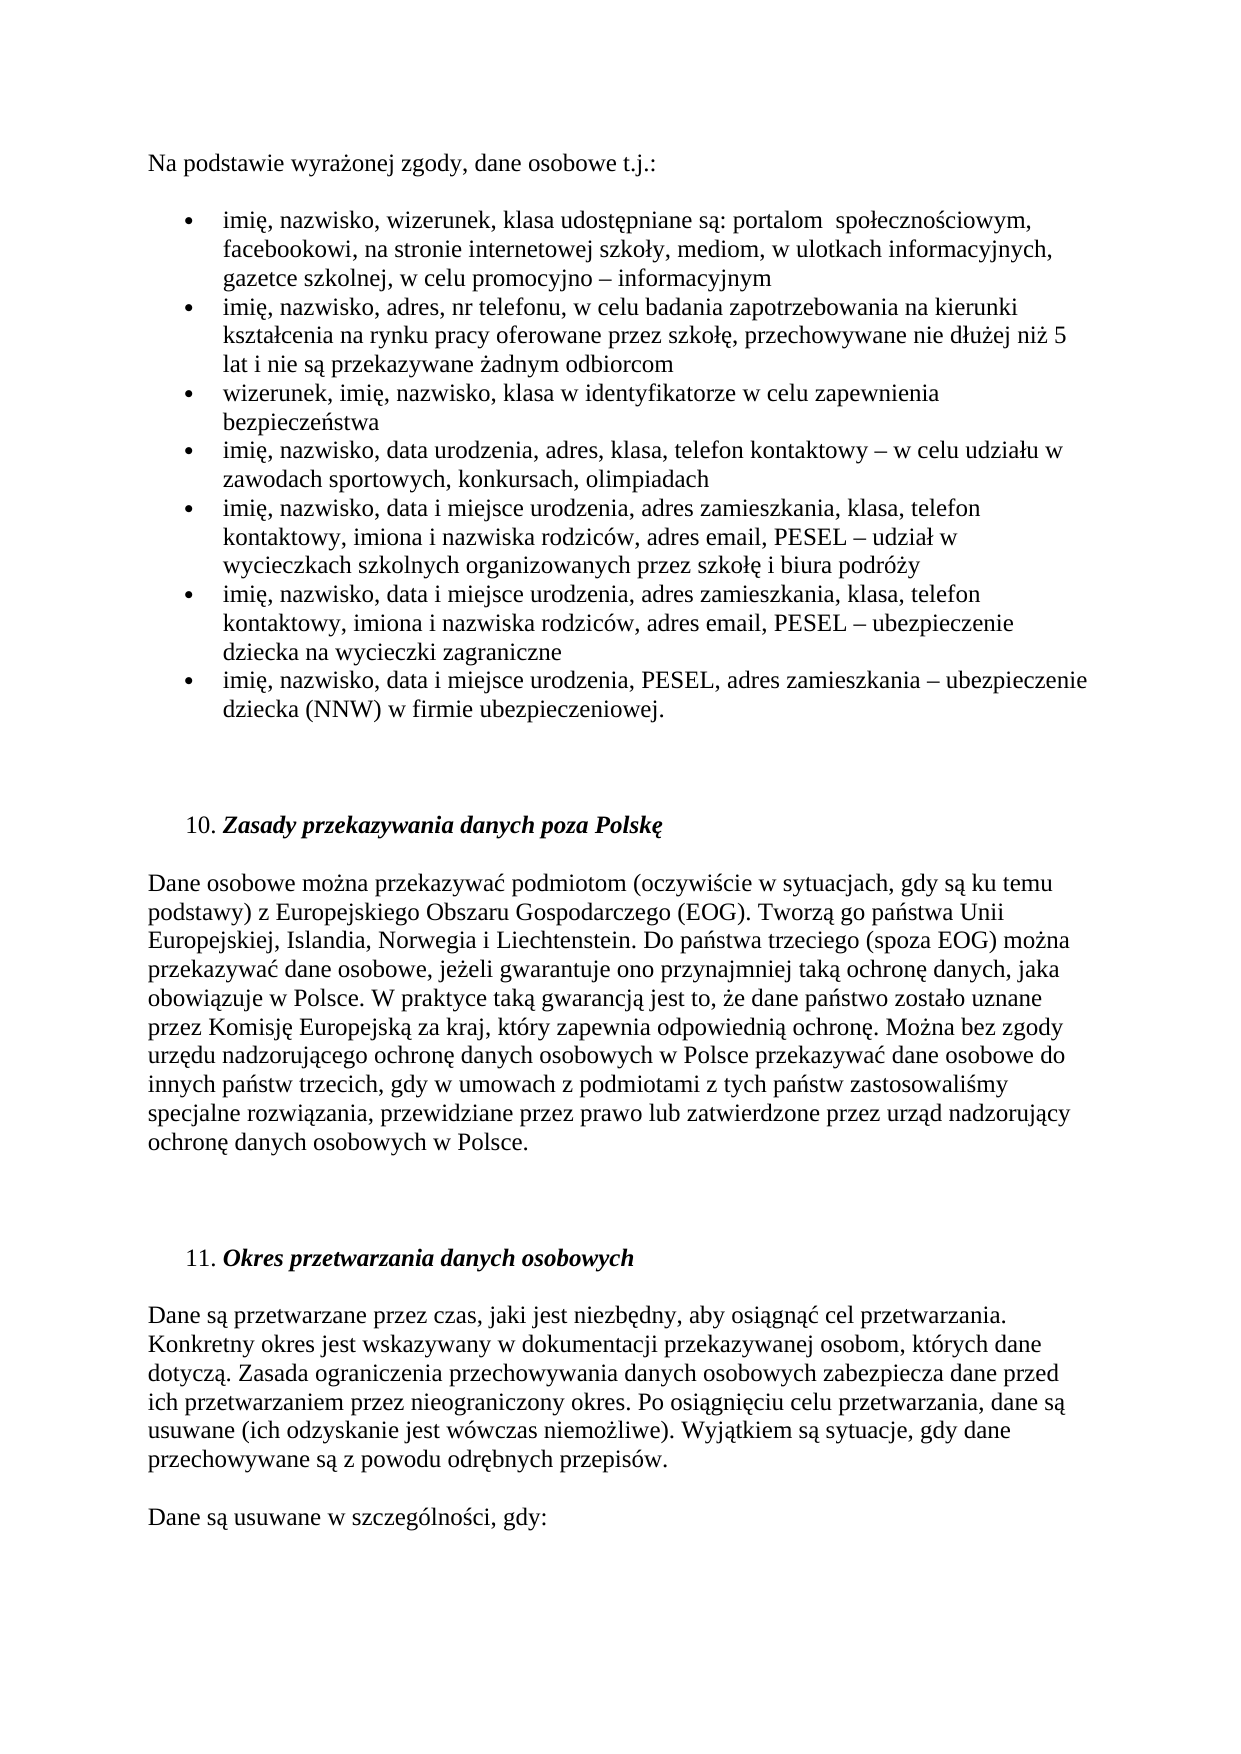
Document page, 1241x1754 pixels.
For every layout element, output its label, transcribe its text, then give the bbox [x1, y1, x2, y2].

text Dane są przetwarzane przez czas, jaki jest niezbędny, aby osiągnąć cel przetwarzania. Konkretny okres jest wskazywany w dokumentacji przekazywanej osobom, których dane dotyczą. Zasada ograniczenia przechowywania danych osobowych zabezpiecza dane przed ich przetwarzaniem przez nieograniczony okres. Po osiągnięciu celu przetwarzania, dane są usuwane (ich odzyskanie jest wówczas niemożliwe). Wyjątkiem są sytuacje, gdy dane przechowywane są z powodu odrębnych przepisów. [148, 1301, 1093, 1473]
list imię, nazwisko, data i miejsce urodzenia, adres zamieszkania, klasa, telefon kontaktowy, imiona i nazwiska rodziców, adres email, PESEL – udział w wycieczkach szkolnych organizowanych przez szkołę i biura podróży [185, 493, 1093, 579]
list Zasady przekazywania danych poza Polskę [185, 810, 1093, 839]
text Na podstawie wyrażonej zgody, dane osobowe t.j.: [148, 148, 1093, 176]
text Dane są usuwane w szczególności, gdy: [148, 1502, 1093, 1531]
list imię, nazwisko, data i miejsce urodzenia, adres zamieszkania, klasa, telefon kontaktowy, imiona i nazwiska rodziców, adres email, PESEL – ubezpieczenie dziecka na wycieczki zagraniczne [185, 579, 1093, 666]
text Dane osobowe można przekazywać podmiotom (oczywiście w sytuacjach, gdy są ku temu podstawy) z Europejskiego Obszaru Gospodarczego (EOG). Tworzą go państwa Unii Europejskiej, Islandia, Norwegia i Liechtenstein. Do państwa trzeciego (spoza EOG) można przekazywać dane osobowe, jeżeli gwarantuje ono przynajmniej taką ochronę danych, jaka obowiązuje w Polsce. W praktyce taką gwarancją jest to, że dane państwo zostało uznane przez Komisję Europejską za kraj, który zapewnia odpowiednią ochronę. Można bez zgody urzędu nadzorującego ochronę danych osobowych w Polsce przekazywać dane osobowe do innych państw trzecich, gdy w umowach z podmiotami z tych państw zastosowaliśmy specjalne rozwiązania, przewidziane przez prawo lub zatwierdzone przez urząd nadzorujący ochronę danych osobowych w Polsce. [148, 868, 1093, 1156]
list imię, nazwisko, adres, nr telefonu, w celu badania zapotrzebowania na kierunki kształcenia na rynku pracy oferowane przez szkołę, przechowywane nie dłużej niż 5 lat i nie są przekazywane żadnym odbiorcom [185, 292, 1093, 378]
list Okres przetwarzania danych osobowych [185, 1243, 1093, 1271]
list imię, nazwisko, wizerunek, klasa udostępniane są: portalom społecznościowym, facebookowi, na stronie internetowej szkoły, mediom, w ulotkach informacyjnych, gazetce szkolnej, w celu promocyjno – informacyjnym [185, 206, 1093, 292]
list imię, nazwisko, data i miejsce urodzenia, PESEL, adres zamieszkania – ubezpieczenie dziecka (NNW) w firmie ubezpieczeniowej. [185, 666, 1093, 723]
list wizerunek, imię, nazwisko, klasa w identyfikatorze w celu zapewnienia bezpieczeństwa [185, 378, 1093, 436]
list imię, nazwisko, data urodzenia, adres, klasa, telefon kontaktowy – w celu udziału w zawodach sportowych, konkursach, olimpiadach [185, 436, 1093, 493]
